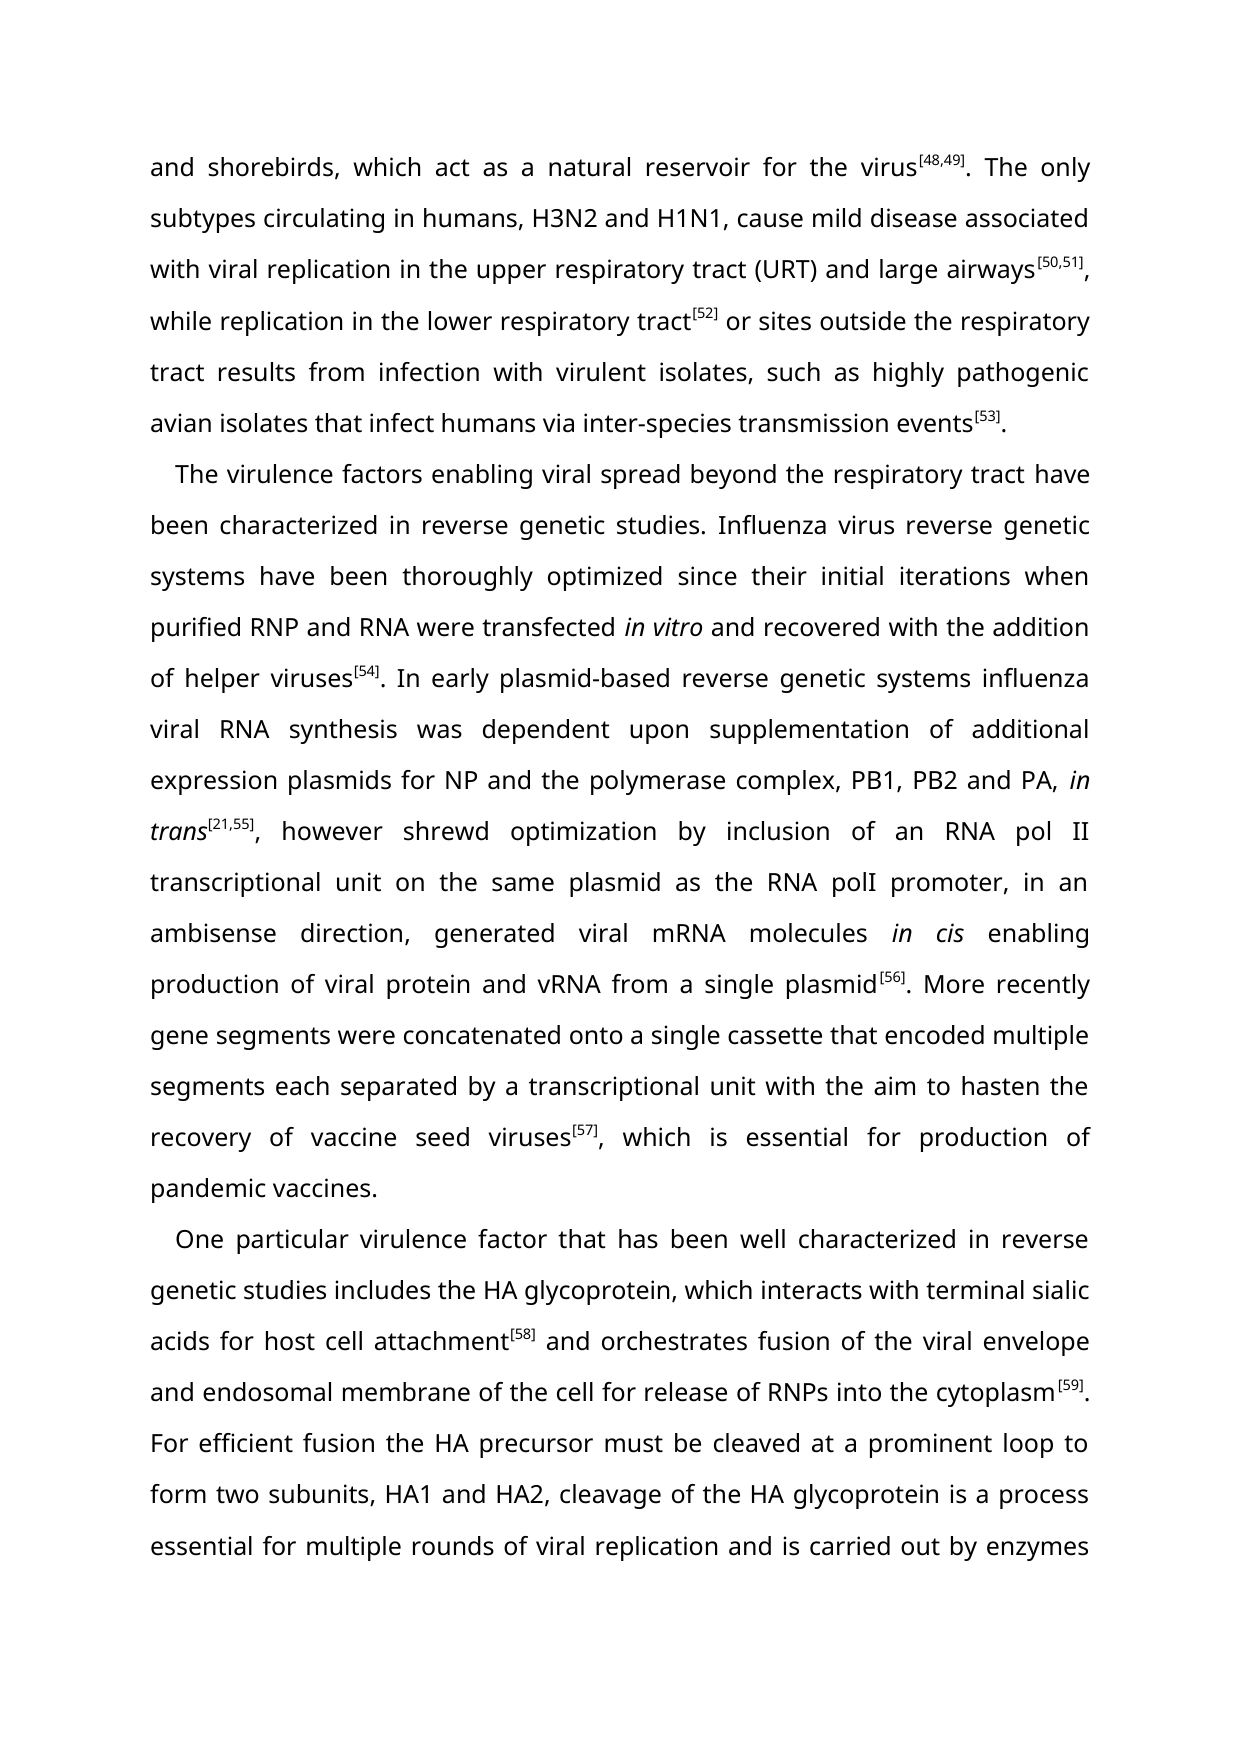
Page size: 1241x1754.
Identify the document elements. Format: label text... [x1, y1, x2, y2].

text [150, 150, 1090, 439]
text The virulence factors enabling viral spread beyond the respiratory tract have been characterized in reverse genetic studies. Influenza virus reverse genetic systems have been thoroughly optimized since their initial iterations when purified RNP and RNA were transfected in vitro and recovered with the addition of helper viruses[54]. In early plasmid-based reverse genetic systems influenza viral RNA synthesis was dependent upon supplementation of additional expression plasmids for NP and the polymerase complex, PB1, PB2 and PA, in trans[21,55], however shrewd optimization by inclusion of an RNA pol II transcriptional unit on the same plasmid as the RNA polI promoter, in an ambisense direction, generated viral mRNA molecules in cis enabling production of viral protein and vRNA from a single plasmid[56]. More recently gene segments were concatenated onto a single cassette that encoded multiple segments each separated by a transcriptional unit with the aim to hasten the recovery of vaccine seed viruses[57], which is essential for production of pandemic vaccines. [150, 456, 1090, 1205]
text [150, 1222, 1090, 1562]
